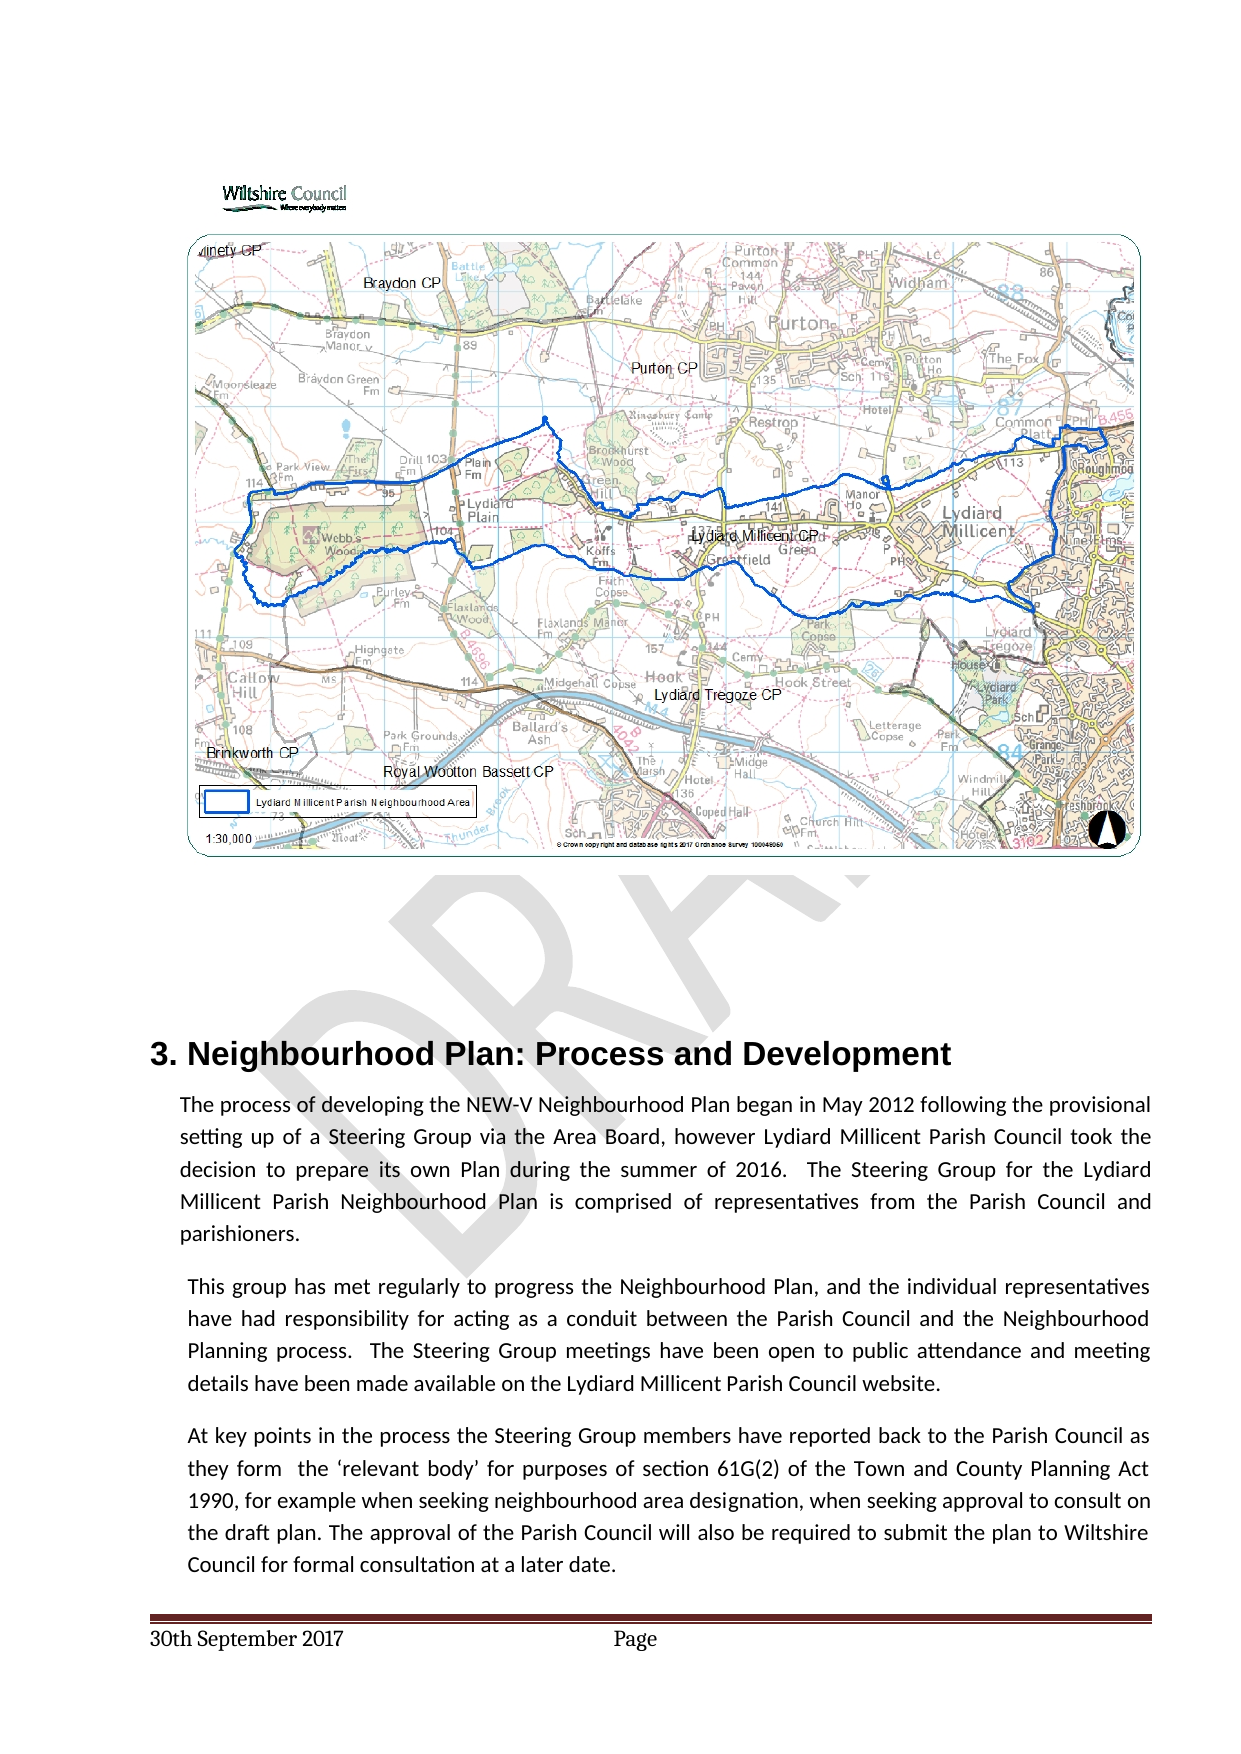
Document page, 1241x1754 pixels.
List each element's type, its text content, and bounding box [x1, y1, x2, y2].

text At key points in the process the Steering Group members have reported back to the Parish Council as they form the ‘relevant body’ for purposes of section 61G(2) of the Town and County Planning Act 1990, for example when seeking neighbourhood area designation, when seeking approval to consult on the draft plan. The approval of the Parish Council will also be required to submit the plan to Wiltshire Council for formal consultation at a later date. [187, 1422, 1152, 1578]
subtitle 3. Neighbourhood Plan: Process and Development [150, 1034, 1152, 1072]
picture [150, 150, 1163, 875]
text This group has met regularly to progress the Neighbourhood Plan, and the individual representatives have had responsibility for acting as a conduit between the Parish Council and the Neighbourhood Planning process. The Steering Group meetings have been open to public attendance and meeting details have been made available on the Lydiard Millicent Parish Council website. [187, 1272, 1152, 1397]
text The process of developing the NEW-V Neighbourhood Plan began in May 2012 following the provisional setting up of a Steering Group via the Area Board, however Lydiard Millicent Parish Council took the decision to prepare its own Plan during the summer of 2016. The Steering Group for the Lydiard Millicent Parish Neighbourhood Plan is comprised of representatives from the Parish Council and parishioners. [179, 1090, 1154, 1247]
